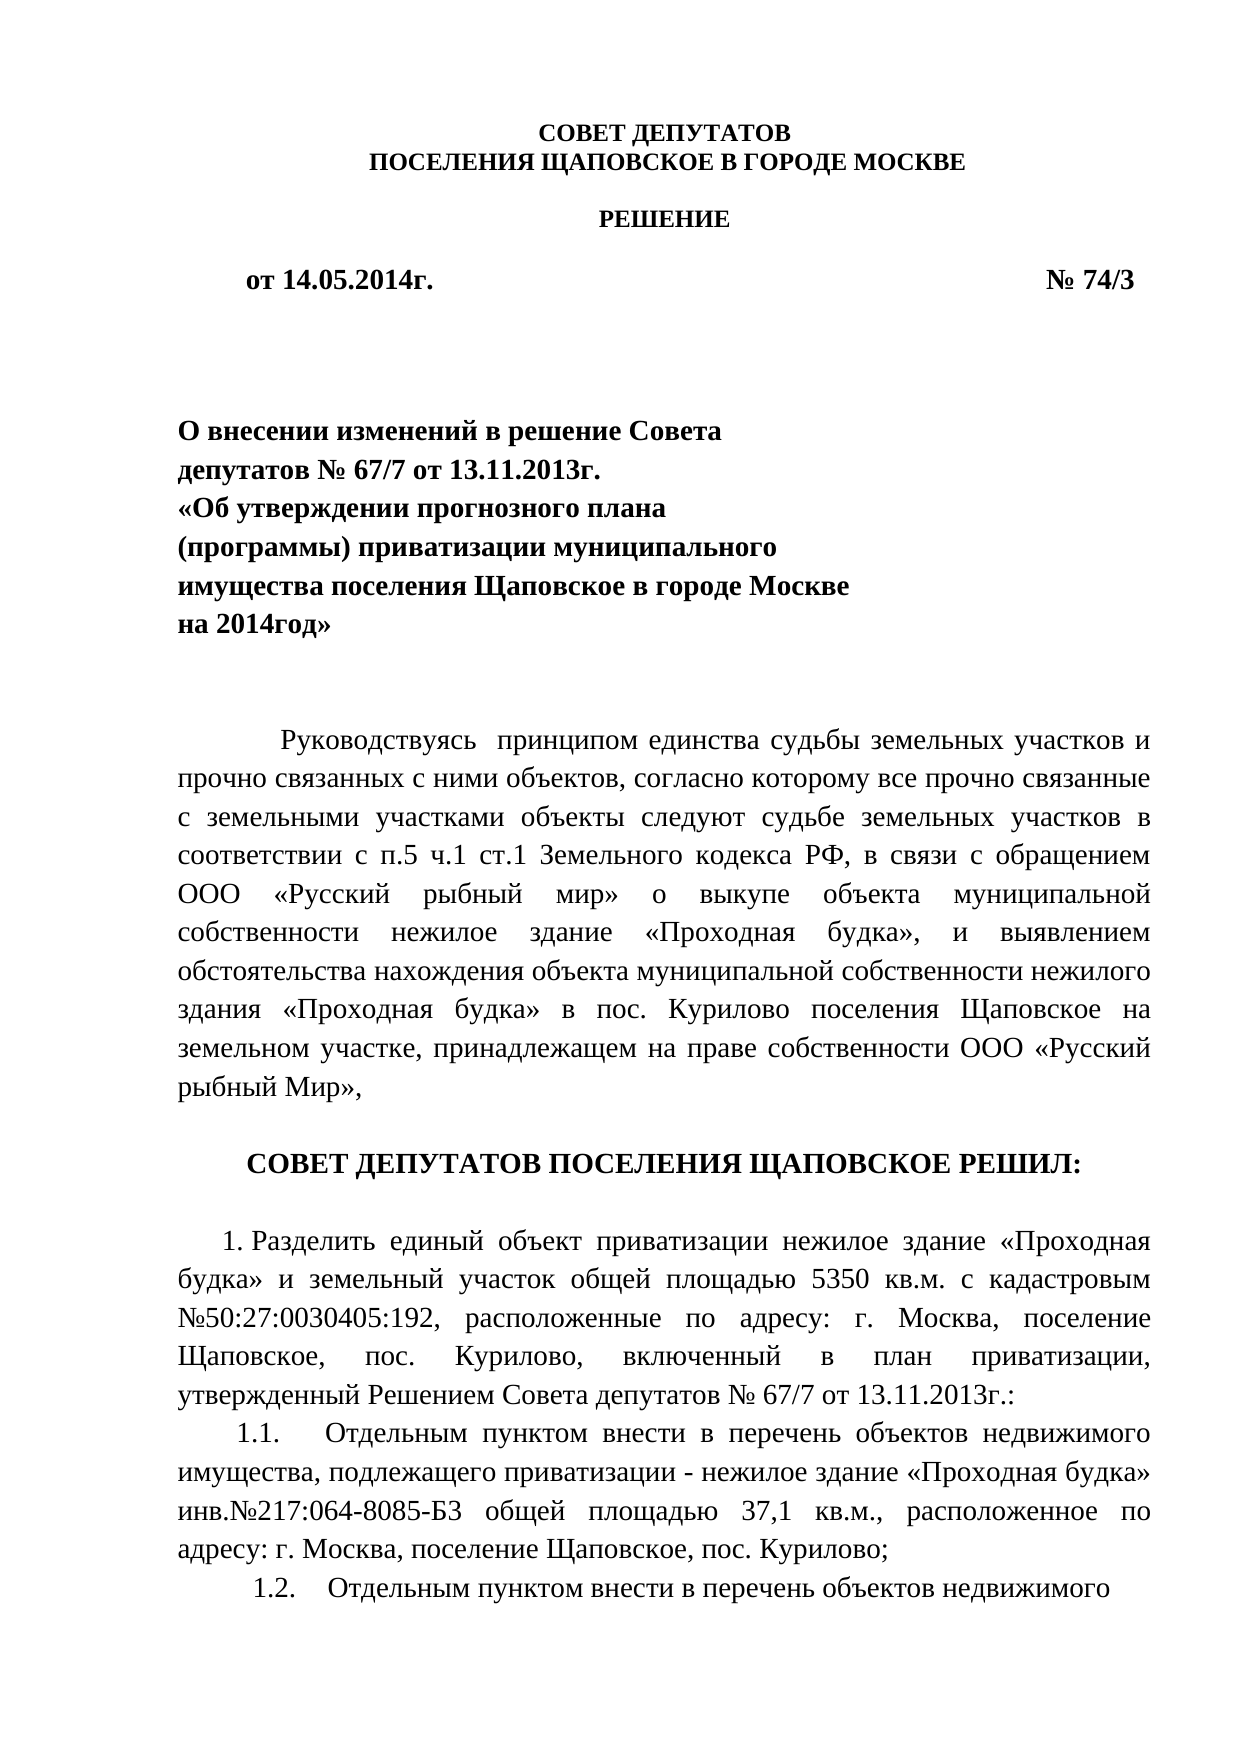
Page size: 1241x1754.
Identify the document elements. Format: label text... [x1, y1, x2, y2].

text Руководствуясь принципом единства судьбы земельных участков и прочно связанных с ними объектов, согласно которому все прочно связанные с земельными участками объекты следуют судьбе земельных участков в соответствии с п.5 ч.1 ст.1 Земельного кодекса РФ, в связи с обращением ООО «Русский рыбный мир» о выкупе объекта муниципальной собственности нежилое здание «Проходная будка», и выявлением обстоятельства нахождения объекта муниципальной собственности нежилого здания «Проходная будка» в пос. Курилово поселения Щаповское на земельном участке, принадлежащем на праве собственности ООО «Русский рыбный Мир», [177, 722, 1152, 1102]
title СОВЕТ ДЕПУТАТОВ [177, 118, 1152, 147]
title РЕШЕНИЕ [177, 204, 1152, 233]
text О внесении изменений в решение Совета [177, 413, 1152, 447]
text «Об утверждении прогнозного плана [177, 491, 1152, 524]
text имущества поселения Щаповское в городе Москве [177, 568, 1152, 601]
list Разделить единый объект приватизации нежилое здание «Проходная будка» и земельный участок общей площадью 5350 кв.м. с кадастровым №50:27:0030405:192, расположенные по адресу: г. Москва, поселение Щаповское, пос. Курилово, включенный в план приватизации, утвержденный Решением Совета депутатов № 67/7 от 13.11.2013г.: [177, 1223, 1152, 1411]
text на 2014год» [177, 606, 1152, 640]
text депутатов № 67/7 от 13.11.2013г. [177, 452, 1152, 486]
text СОВЕТ ДЕПУТАТОВ ПОСЕЛЕНИЯ ЩАПОВСКОЕ РЕШИЛ: [177, 1146, 1152, 1179]
list Отдельным пунктом внести в перечень объектов недвижимого [252, 1570, 1152, 1603]
title ПОСЕЛЕНИЯ ЩАПОВСКОЕ В ГОРОДЕ МОСКВЕ [177, 147, 1152, 176]
list Отдельным пунктом внести в перечень объектов недвижимого имущества, подлежащего приватизации - нежилое здание «Проходная будка» инв.№217:064-8085-Б3 общей площадью 37,1 кв.м., расположенное по адресу: г. Москва, поселение Щаповское, пос. Курилово; [177, 1416, 1152, 1565]
text (программы) приватизации муниципального [177, 529, 1152, 563]
title от 14.05.2014г. № 74/3 [177, 262, 1152, 295]
